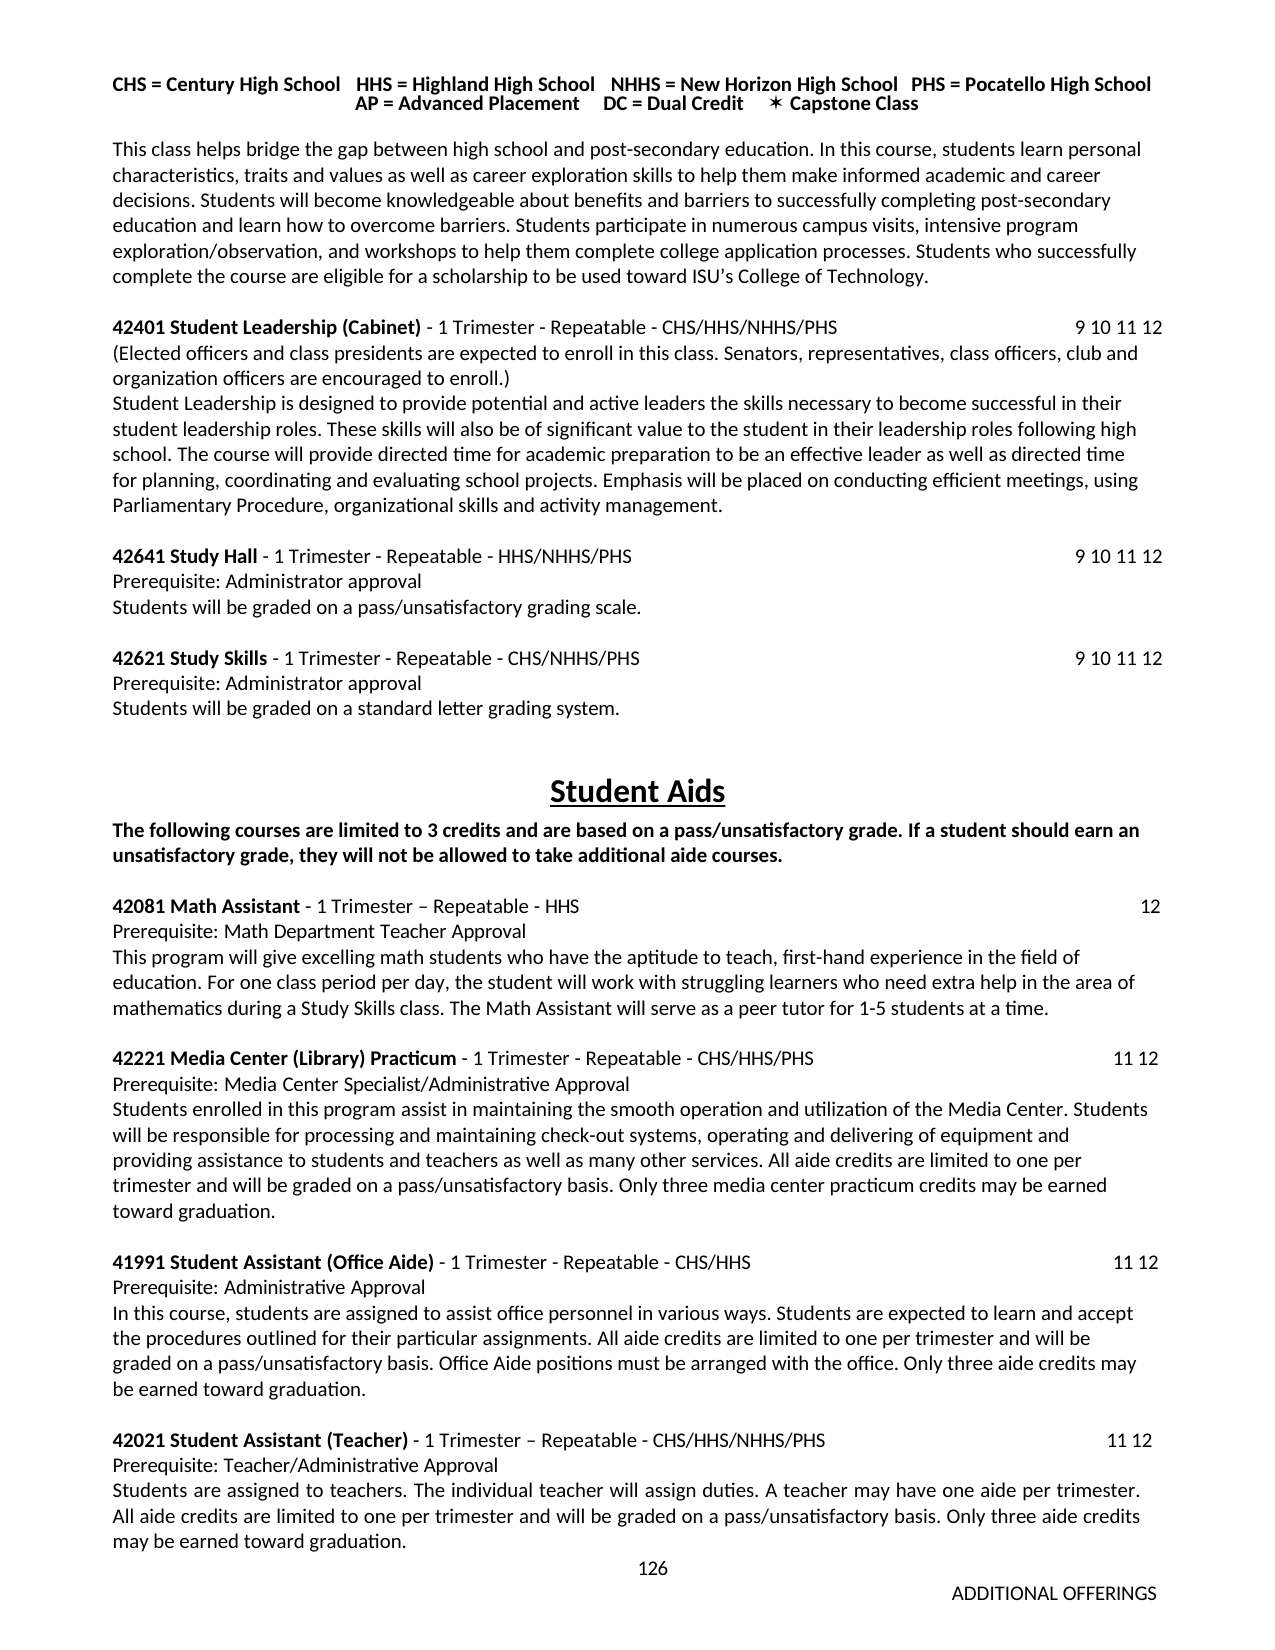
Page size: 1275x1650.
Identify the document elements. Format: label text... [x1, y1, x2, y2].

text In this course, students are assigned to assist office personnel in various ways. Students are expected to learn and accept the procedures outlined for their particular assignments. All aide credits are limited to one per trimester and will be graded on a pass/unsatisfactory basis. Office Aide positions must be arranged with the office. Only three aide credits may be earned toward graduation. [112, 1300, 1153, 1401]
text Prerequisite: Administrative Approval [112, 1274, 1252, 1300]
text 42401 Student Leadership (Cabinet) - 1 Trimester - Repeatable - CHS/HHS/NHHS/PHS 9 10 11 12 (Elected officers and class presidents are expected to enroll in this class. Senators, representatives, class officers, club and organization officers are encouraged to enroll.) [112, 314, 1163, 391]
text 42021 Student Assistant (Teacher) - 1 Trimester – Repeatable - CHS/HHS/NHHS/PHS 11 12 [112, 1427, 1252, 1452]
text Students will be graded on a pass/unsatisfactory grading scale. [112, 594, 1252, 619]
text 42221 Media Center (Library) Practicum - 1 Trimester - Repeatable - CHS/HHS/PHS 11 12 [112, 1046, 1252, 1071]
text This class helps bridge the gap between high school and post-secondary education. In this course, students learn personal characteristics, traits and values as well as career exploration skills to help them make informed academic and career decisions. Students will become knowledgeable about benefits and barriers to successfully completing post-secondary education and learn how to overcome barriers. Students participate in numerous campus visits, intensive program exploration/observation, and workshops to help them complete college application processes. Students who successfully complete the course are eligible for a scholarship to be used toward ISU’s College of Technology. [112, 136, 1153, 289]
text Students enrolled in this program assist in maintaining the smooth operation and utilization of the Media Center. Students will be responsible for processing and maintaining check-out systems, operating and delivering of equipment and providing assistance to students and teachers as well as many other services. All aide credits are limited to one per trimester and will be graded on a pass/unsatisfactory basis. Only three media center practicum credits may be earned toward graduation. [112, 1096, 1153, 1223]
text 42621 Study Skills - 1 Trimester - Repeatable - CHS/NHHS/PHS 9 10 11 12 Prerequisite: Administrator approval [112, 645, 1163, 696]
text Prerequisite: Media Center Specialist/Administrative Approval [112, 1071, 1252, 1096]
subtitle Student Aids [279, 770, 996, 811]
text Prerequisite: Math Department Teacher Approval [112, 918, 1252, 944]
text Students will be graded on a standard letter grading system. [112, 696, 1252, 721]
text 41991 Student Assistant (Office Aide) - 1 Trimester - Repeatable - CHS/HHS 11 12 [112, 1249, 1252, 1274]
text 42641 Study Hall - 1 Trimester - Repeatable - HHS/NHHS/PHS 9 10 11 12 Prerequisite: Administrator approval [112, 543, 1163, 594]
text Students are assigned to teachers. The individual teacher will assign duties. A teacher may have one aide per trimester. All aide credits are limited to one per trimester and will be graded on a pass/unsatisfactory basis. Only three aide credits may be earned toward graduation. [112, 1478, 1141, 1554]
text Prerequisite: Teacher/Administrative Approval [112, 1452, 1252, 1478]
subtitle The following courses are limited to 3 credits and are based on a pass/unsatisfactory grade. If a student should earn an unsatisfactory grade, they will not be allowed to take additional aide courses. [112, 817, 1153, 868]
text Student Leadership is designed to provide potential and active leaders the skills necessary to become successful in their student leadership roles. These skills will also be of significant value to the student in their leadership roles following high school. The course will provide directed time for academic preparation to be an effective leader as well as directed time for planning, coordinating and evaluating school projects. Emphasis will be placed on conducting efficient meetings, using Parliamentary Procedure, organizational skills and activity management. [112, 391, 1153, 518]
text This program will give excelling math students who have the aptitude to teach, first-hand experience in the field of education. For one class period per day, the student will work with struggling learners who need extra help in the area of mathematics during a Study Skills class. The Math Assistant will serve as a peer tutor for 1-5 students at a time. [112, 944, 1153, 1020]
text 42081 Math Assistant - 1 Trimester – Repeatable - HHS 12 [112, 893, 1252, 918]
